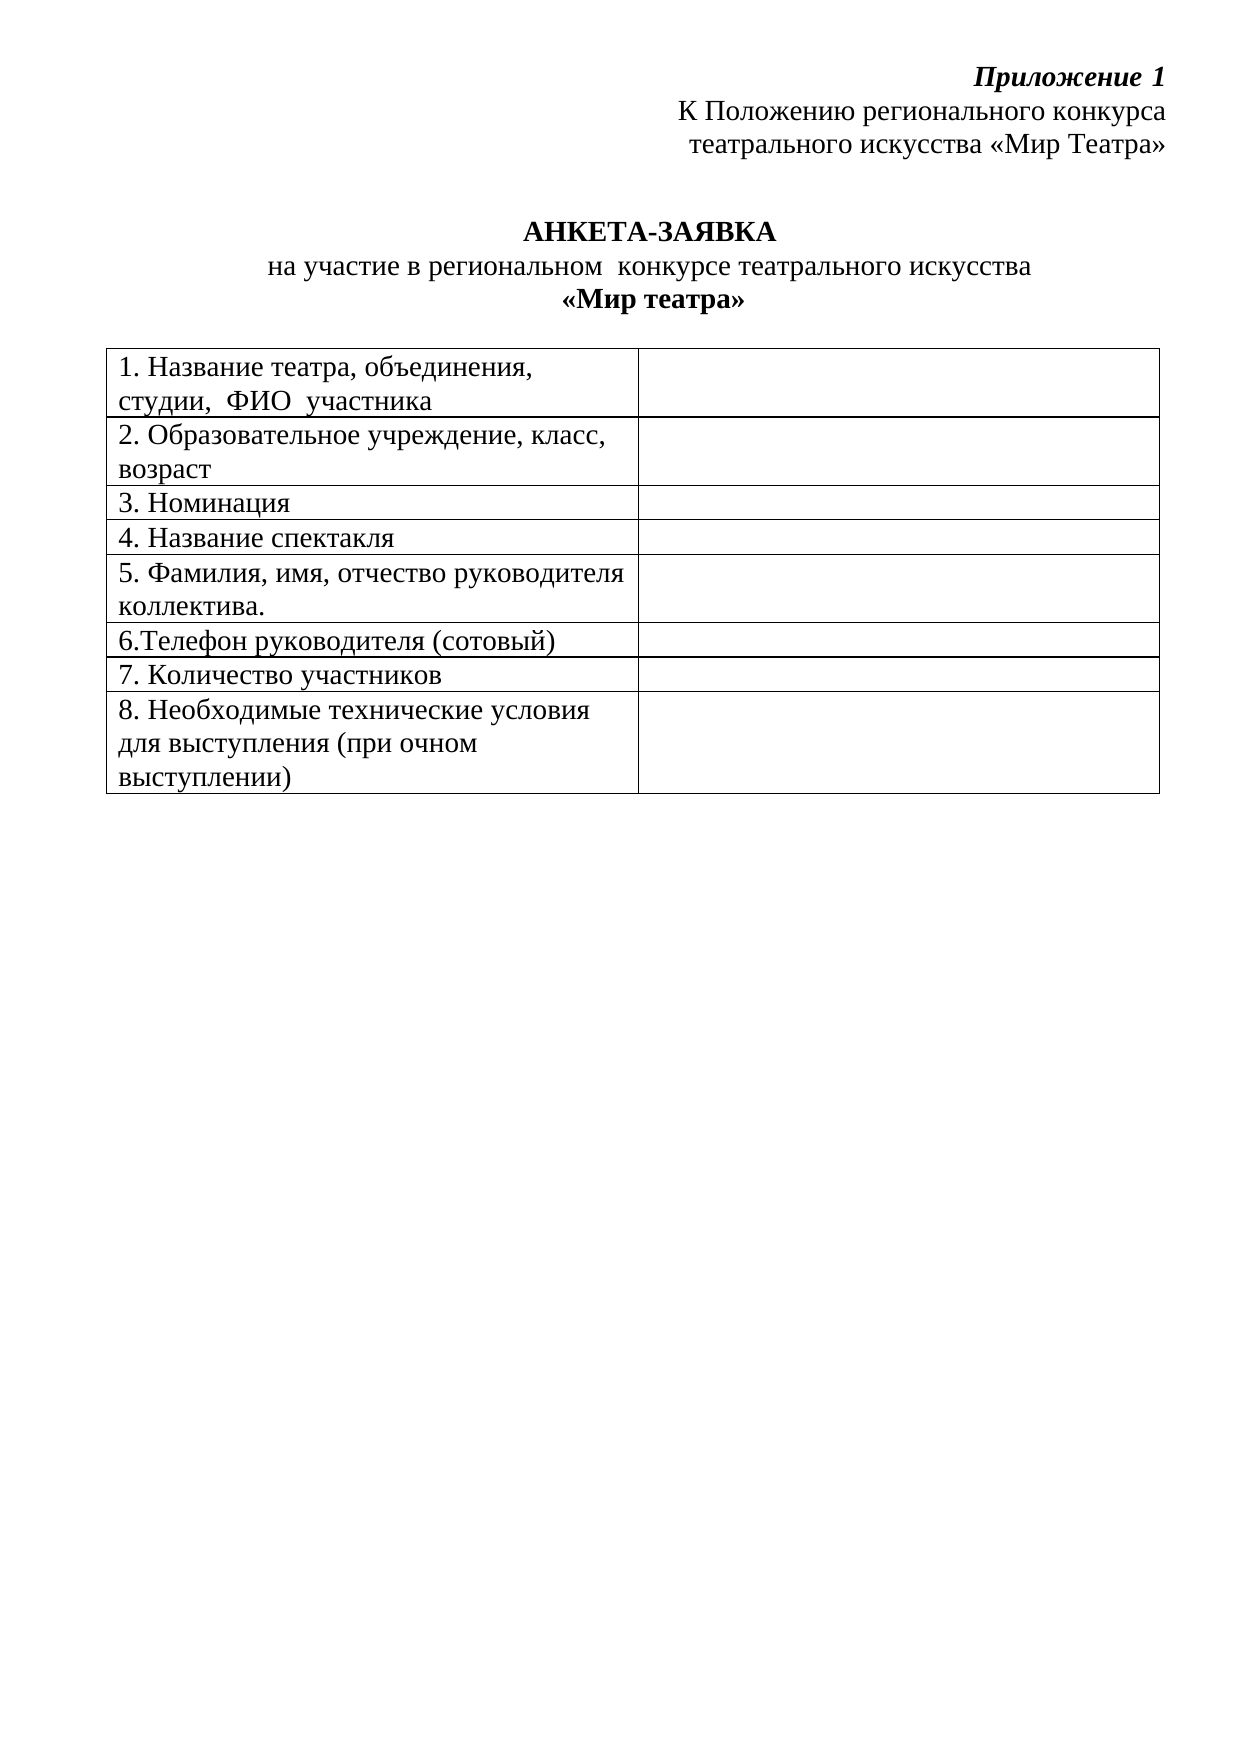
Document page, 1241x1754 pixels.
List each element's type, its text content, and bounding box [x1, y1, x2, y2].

table_cell 6.Телефон руководителя (сотовый) [107, 623, 638, 656]
table_cell [639, 692, 1159, 793]
table_cell 3. Номинация [107, 486, 638, 519]
table_cell 4. Название спектакля [107, 520, 638, 554]
table_cell 5. Фамилия, имя, отчество руководителя коллектива. [107, 555, 638, 622]
table_header 1. Название театра, объединения, студии, ФИО участника [107, 349, 638, 416]
table_cell 8. Необходимые технические условия для выступления (при очном выступлении) [107, 692, 638, 793]
text Приложение 1 [118, 59, 1166, 93]
table_cell [639, 623, 1159, 656]
text на участие в региональном конкурсе театрального искусства [118, 248, 1181, 281]
table_cell 7. Количество участников [107, 658, 638, 691]
table_cell [639, 418, 1159, 484]
table_cell [639, 658, 1159, 691]
table_cell [639, 486, 1159, 519]
table_header [639, 349, 1159, 416]
text «Мир театра» [118, 281, 1181, 315]
text театрального искусства «Мир Театра» [118, 126, 1166, 160]
table_cell [639, 520, 1159, 554]
table_cell 2. Образовательное учреждение, класс, возраст [107, 418, 638, 484]
text АНКЕТА-ЗАЯВКА [118, 214, 1181, 248]
text К Положению регионального конкурса [118, 93, 1166, 126]
table_cell [639, 555, 1159, 622]
